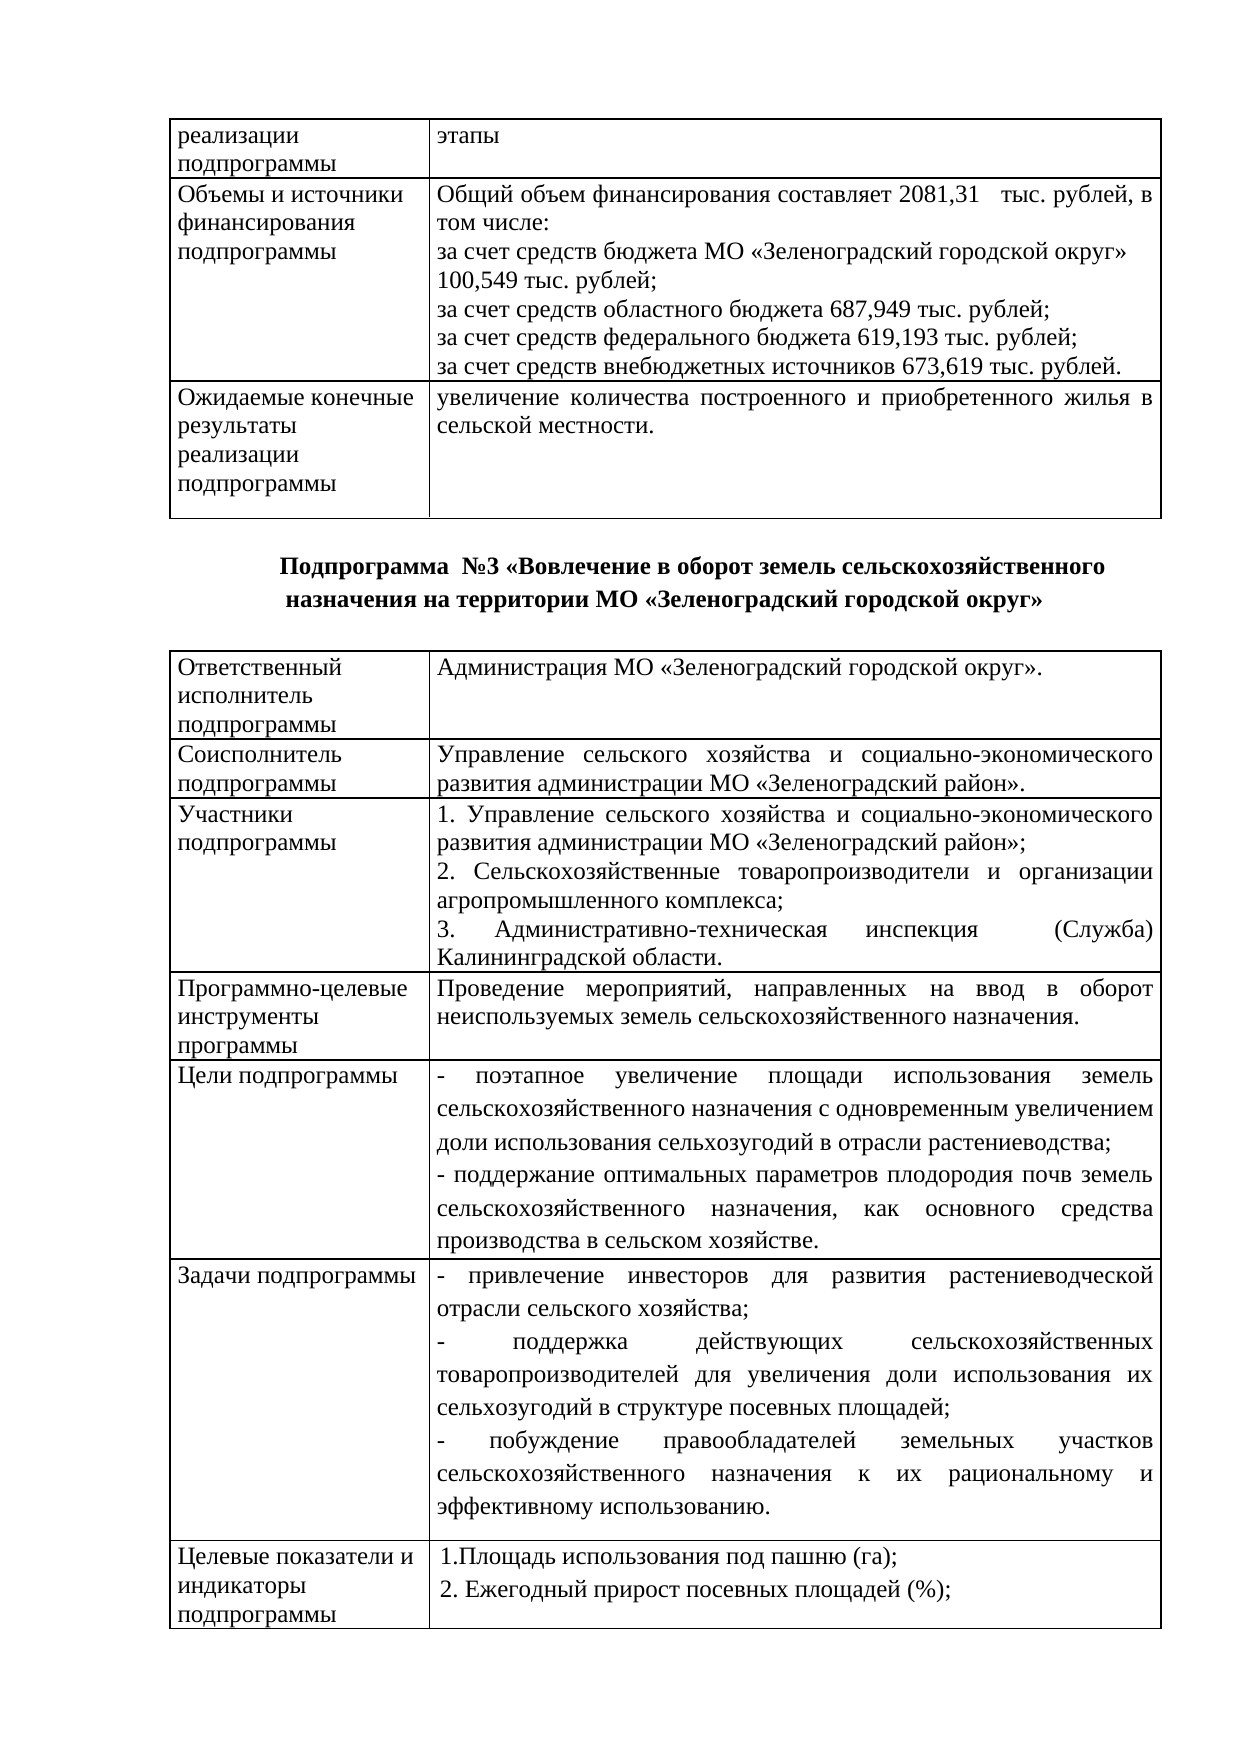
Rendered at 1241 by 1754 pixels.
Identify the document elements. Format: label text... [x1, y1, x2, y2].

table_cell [430, 120, 1160, 177]
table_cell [171, 120, 429, 177]
table_cell - привлечение инвесторов для развития растениеводческой отрасли сельского хозяйства; - поддержка действующих сельскохозяйственных товаропроизводителей для увеличения доли использования их сельхозугодий в структуре посевных площадей; - побуждение правообладателей земельных участков сельскохозяйственного назначения к их рациональному и эффективному использованию. [430, 1260, 1160, 1540]
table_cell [171, 1541, 429, 1627]
table_cell Общий объем финансирования составляет 2081,31 тыс. рублей, в том числе: за счет средств бюджета МО «Зеленоградский городской округ» 100,549 тыс. рублей; за счет средств областного бюджета 687,949 тыс. рублей; за счет средств федерального бюджета 619,193 тыс. рублей; за счет средств внебюджетных источников 673,619 тыс. рублей. [430, 179, 1160, 380]
table_cell - поэтапное увеличение площади использования земель сельскохозяйственного назначения с одновременным увеличением доли использования сельхозугодий в отрасли растениеводства; - поддержание оптимальных параметров плодородия почв земель сельскохозяйственного назначения, как основного средства производства в сельском хозяйстве. [430, 1061, 1160, 1258]
table_cell Объемы и источники финансирования подпрограммы [171, 179, 429, 380]
table_cell Соисполнитель подпрограммы [171, 740, 429, 797]
table_cell 1. Управление сельского хозяйства и социально-экономического развития администрации МО «Зеленоградский район»; 2. Сельскохозяйственные товаропроизводители и организации агропромышленного комплекса; 3. Административно-техническая инспекция (Служба) Калининградской области. [430, 799, 1160, 971]
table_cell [430, 1541, 1160, 1627]
table_header Администрация МО «Зеленоградский городской округ». [430, 652, 1160, 738]
table_cell Ожидаемые конечные результаты реализации подпрограммы [171, 382, 429, 517]
table_cell Цели подпрограммы [171, 1061, 429, 1258]
table_cell Задачи подпрограммы [171, 1260, 429, 1540]
table_cell увеличение количества построенного и приобретенного жилья в сельской местности. [430, 382, 1160, 517]
table_cell Управление сельского хозяйства и социально-экономического развития администрации МО «Зеленоградский район». [430, 740, 1160, 797]
table_cell Участники подпрограммы [171, 799, 429, 971]
table_cell Программно-целевые инструменты программы [171, 973, 429, 1059]
text Подпрограмма №3 «Вовлечение в оборот земель сельскохозяйственного назначения на территории МО «Зеленоградский городской округ» [177, 551, 1152, 613]
table_header Ответственный исполнитель подпрограммы [171, 652, 429, 738]
table_cell Проведение мероприятий, направленных на ввод в оборот неиспользуемых земель сельскохозяйственного назначения. [430, 973, 1160, 1059]
